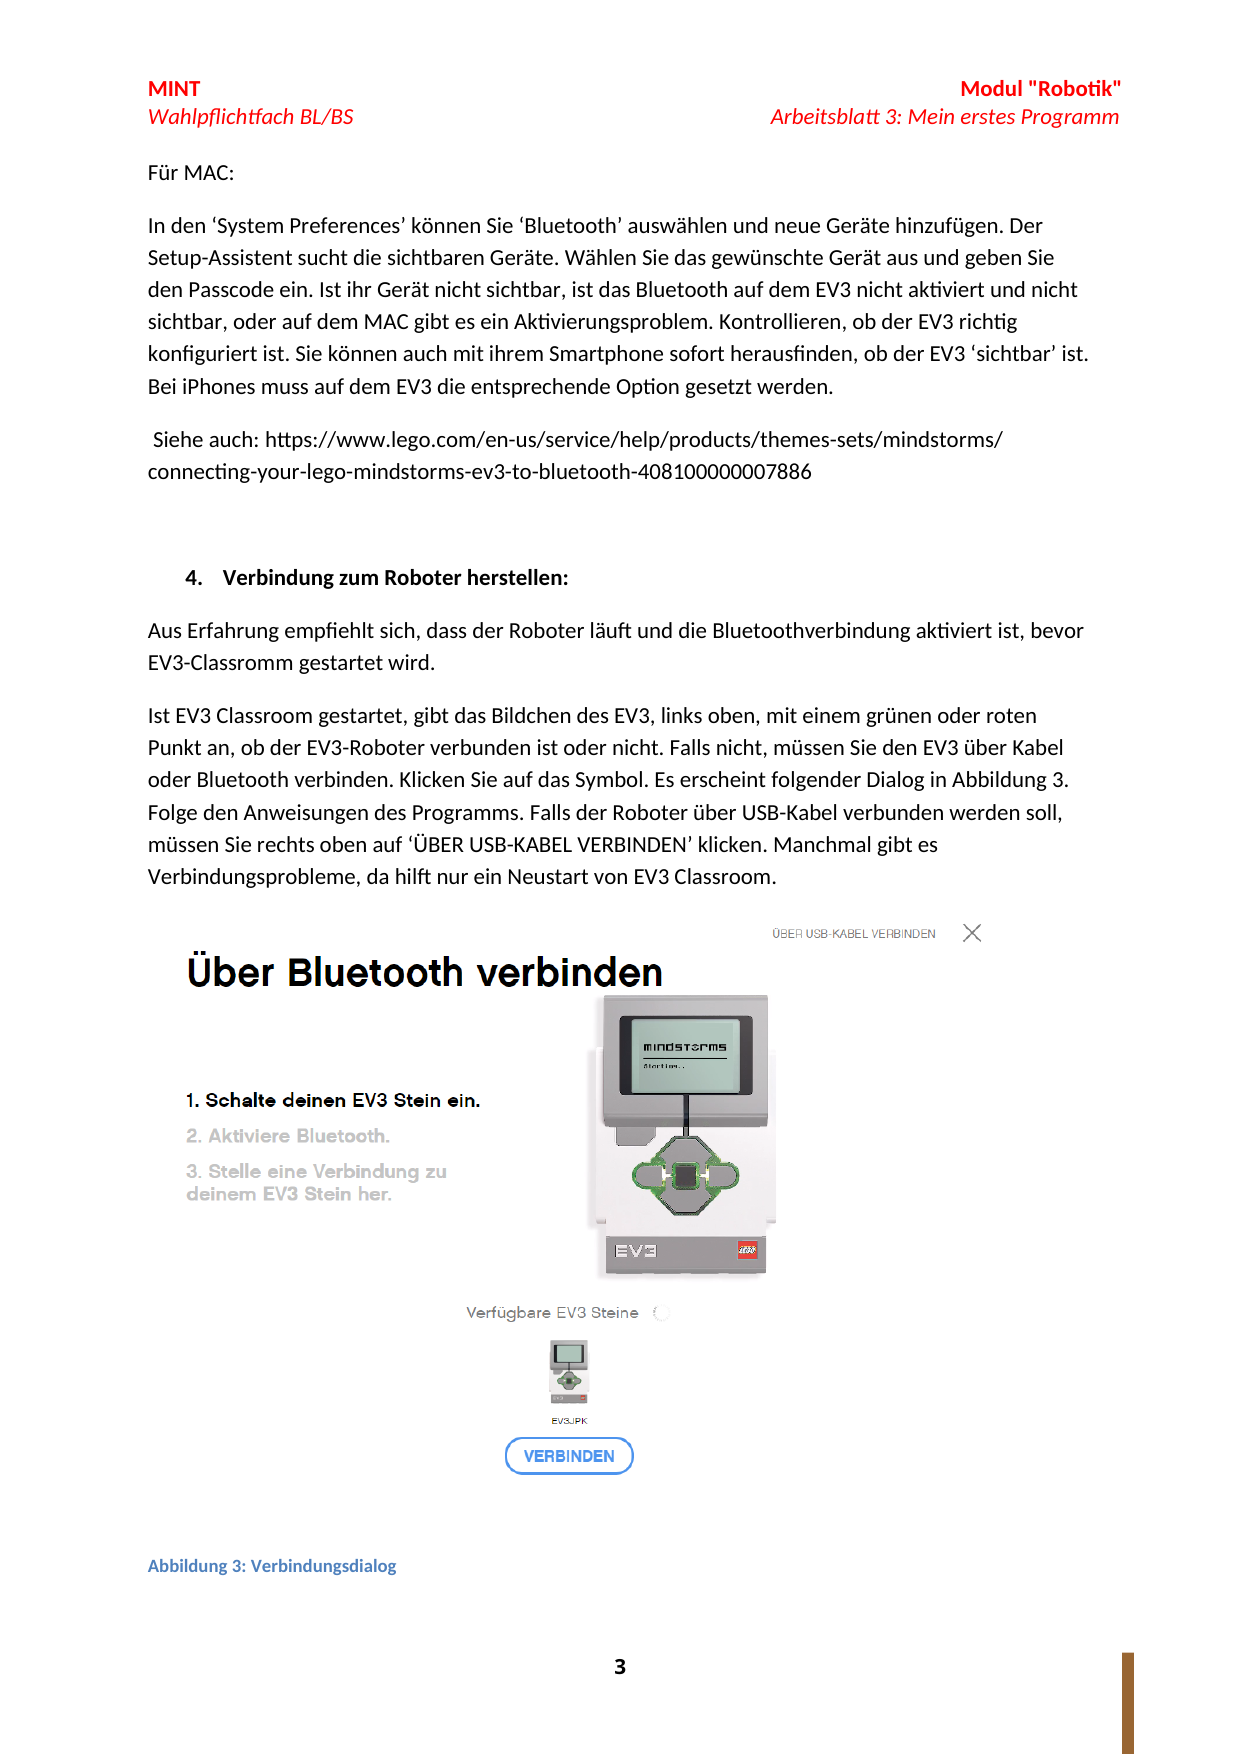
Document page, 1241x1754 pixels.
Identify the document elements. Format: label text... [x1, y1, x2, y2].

text In den ‘System Preferences’ können Sie ‘Bluetooth’ auswählen und neue Geräte hinzufügen. Der Setup-Assistent sucht die sichtbaren Geräte. Wählen Sie das gewünschte Gerät aus und geben Sie den Passcode ein. Ist ihr Gerät nicht sichtbar, ist das Bluetooth auf dem EV3 nicht aktiviert und nicht sichtbar, oder auf dem MAC gibt es ein Aktivierungsproblem. Kontrollieren, ob der EV3 richtig konfiguriert ist. Sie können auch mit ihrem Smartphone sofort herausfinden, ob der EV3 ‘sichtbar’ ist. Bei iPhones muss auf dem EV3 die entsprechende Option gesetzt werden. [148, 211, 1093, 400]
text Ist EV3 Classroom gestartet, gibt das Bildchen des EV3, links oben, mit einem grünen oder roten Punkt an, ob der EV3-Roboter verbunden ist oder nicht. Falls nicht, müssen Sie den EV3 über Kabel oder Bluetooth verbinden. Klicken Sie auf das Symbol. Es erscheint folgender Dialog in Abbildung 3. Folge den Anweisungen des Programms. Falls der Roboter über USB-Kabel verbunden werden soll, müssen Sie rechts oben auf ‘ÜBER USB-KABEL VERBINDEN’ klicken. Manchmal gibt es Verbindungsprobleme, da hilft nur ein Neustart von EV3 Classroom. [148, 701, 1093, 890]
list Verbindung zum Roboter herstellen: [185, 563, 1093, 591]
text Für MAC: [148, 158, 1093, 186]
picture [147, 915, 990, 1530]
text Siehe auch: https://www.lego.com/en-us/service/help/products/themes-sets/mindstorms/connecting-your-lego-mindstorms-ev3-to-bluetooth-408100000007886 [148, 425, 1093, 485]
text Aus Erfahrung empfiehlt sich, dass der Roboter läuft und die Bluetoothverbindung aktiviert ist, bevor EV3-Classromm gestartet wird. [148, 616, 1093, 676]
